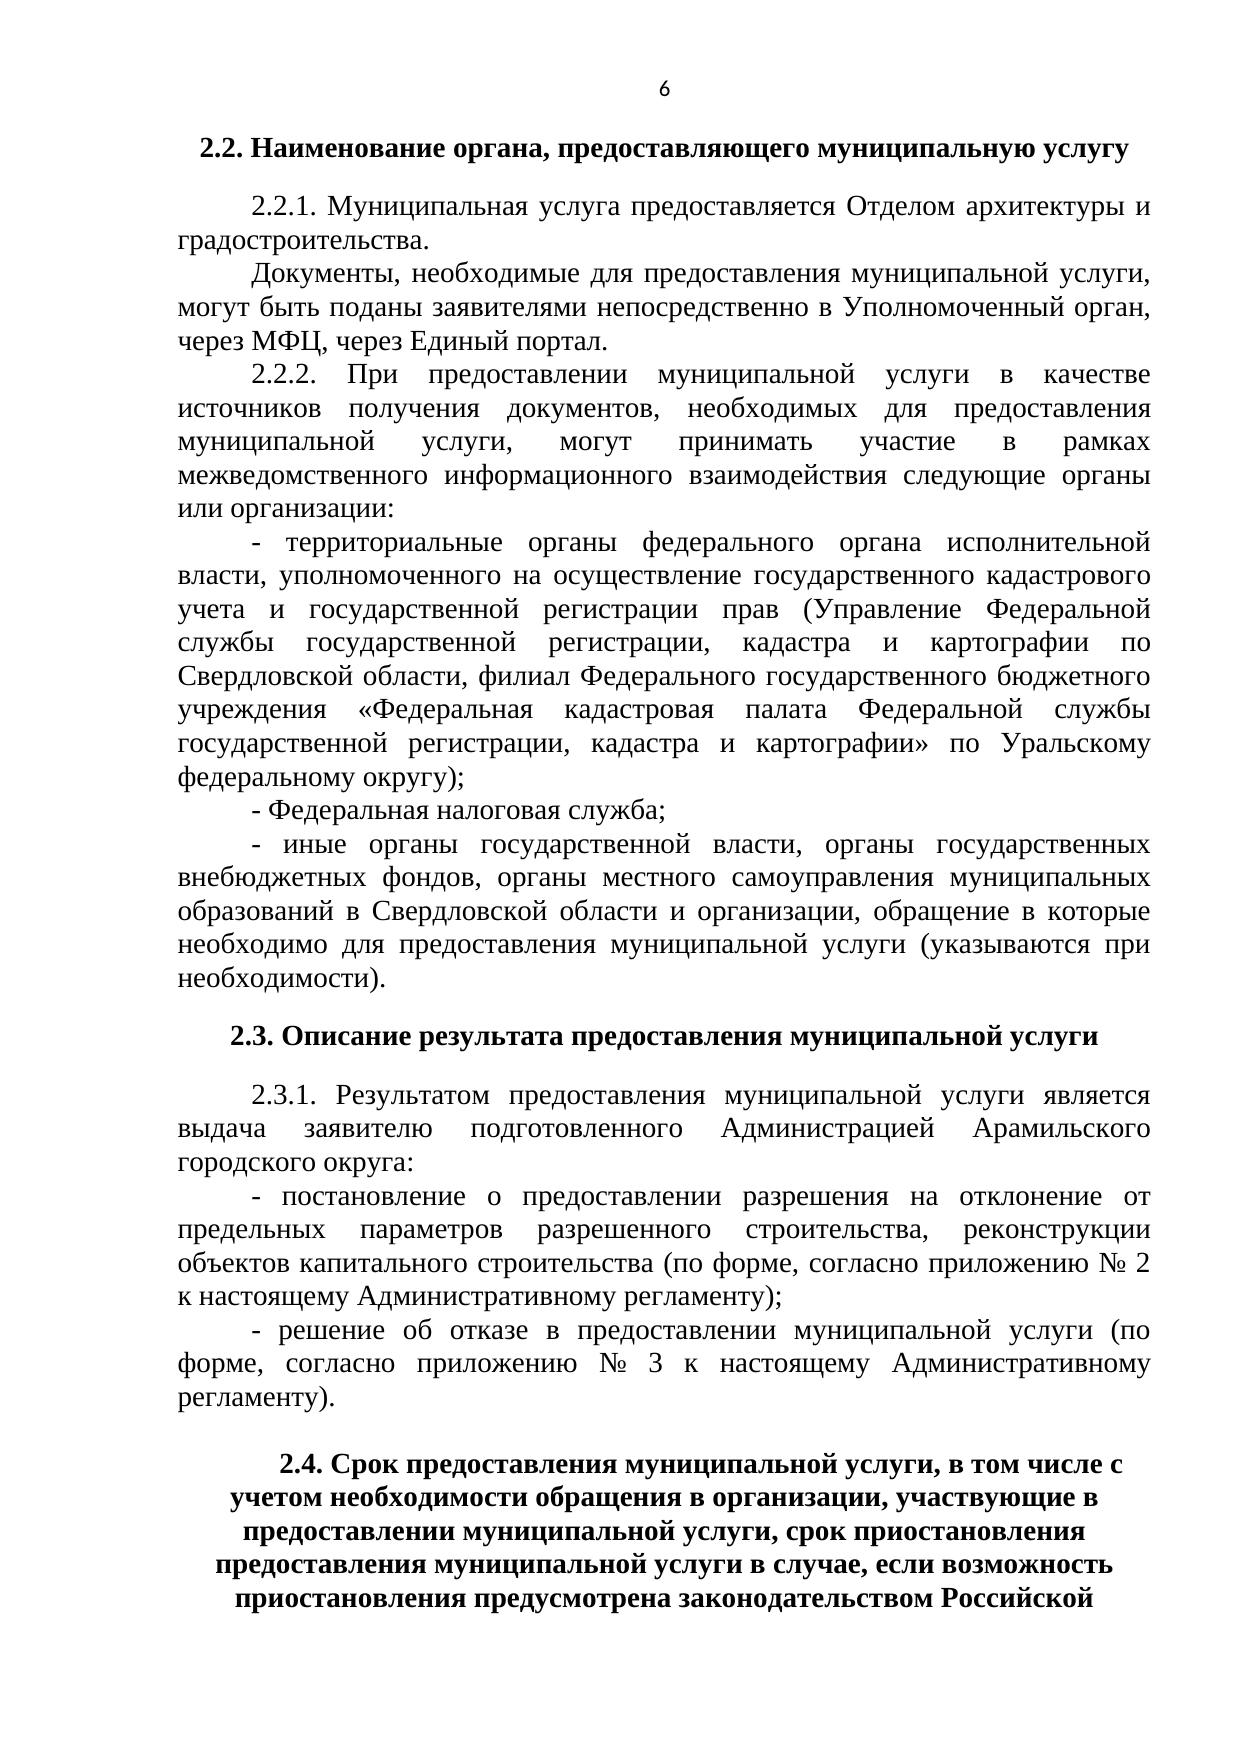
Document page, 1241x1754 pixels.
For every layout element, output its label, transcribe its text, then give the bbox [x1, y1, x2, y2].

text - территориальные органы федерального органа исполнительной власти, уполномоченного на осуществление государственного кадастрового учета и государственной регистрации прав (Управление Федеральной службы государственной регистрации, кадастра и картографии по Свердловской области, филиал Федерального государственного бюджетного учреждения «Федеральная кадастровая палата Федеральной службы государственной регистрации, кадастра и картографии» по Уральскому федеральному округу); [177, 524, 1152, 792]
subtitle 2.2. Наименование органа, предоставляющего муниципальную услугу [177, 130, 1152, 163]
text Документы, необходимые для предоставления муниципальной услуги, могут быть поданы заявителями непосредственно в Уполномоченный орган, через МФЦ, через Единый портал. [177, 256, 1152, 356]
text - постановление о предоставлении разрешения на отклонение от предельных параметров разрешенного строительства, реконструкции объектов капитального строительства (по форме, согласно приложению № 2 к настоящему Административному регламенту); [177, 1178, 1152, 1312]
subtitle 2.3. Описание результата предоставления муниципальной услуги [177, 1018, 1152, 1052]
text - решение об отказе в предоставлении муниципальной услуги (по форме, согласно приложению № 3 к настоящему Административному регламенту). [177, 1312, 1152, 1412]
text 2.2.2. При предоставлении муниципальной услуги в качестве источников получения документов, необходимых для предоставления муниципальной услуги, могут принимать участие в рамках межведомственного информационного взаимодействия следующие органы или организации: [177, 356, 1152, 524]
text - Федеральная налоговая служба; [177, 792, 1152, 826]
text - иные органы государственной власти, органы государственных внебюджетных фондов, органы местного самоуправления муниципальных образований в Свердловской области и организации, обращение в которые необходимо для предоставления муниципальной услуги (указываются при необходимости). [177, 826, 1152, 993]
text 2.2.1. Муниципальная услуга предоставляется Отделом архитектуры и градостроительства. [177, 188, 1152, 256]
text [177, 1446, 1152, 1614]
text 2.3.1. Результатом предоставления муниципальной услуги является выдача заявителю подготовленного Администрацией Арамильского городского округа: [177, 1077, 1152, 1178]
